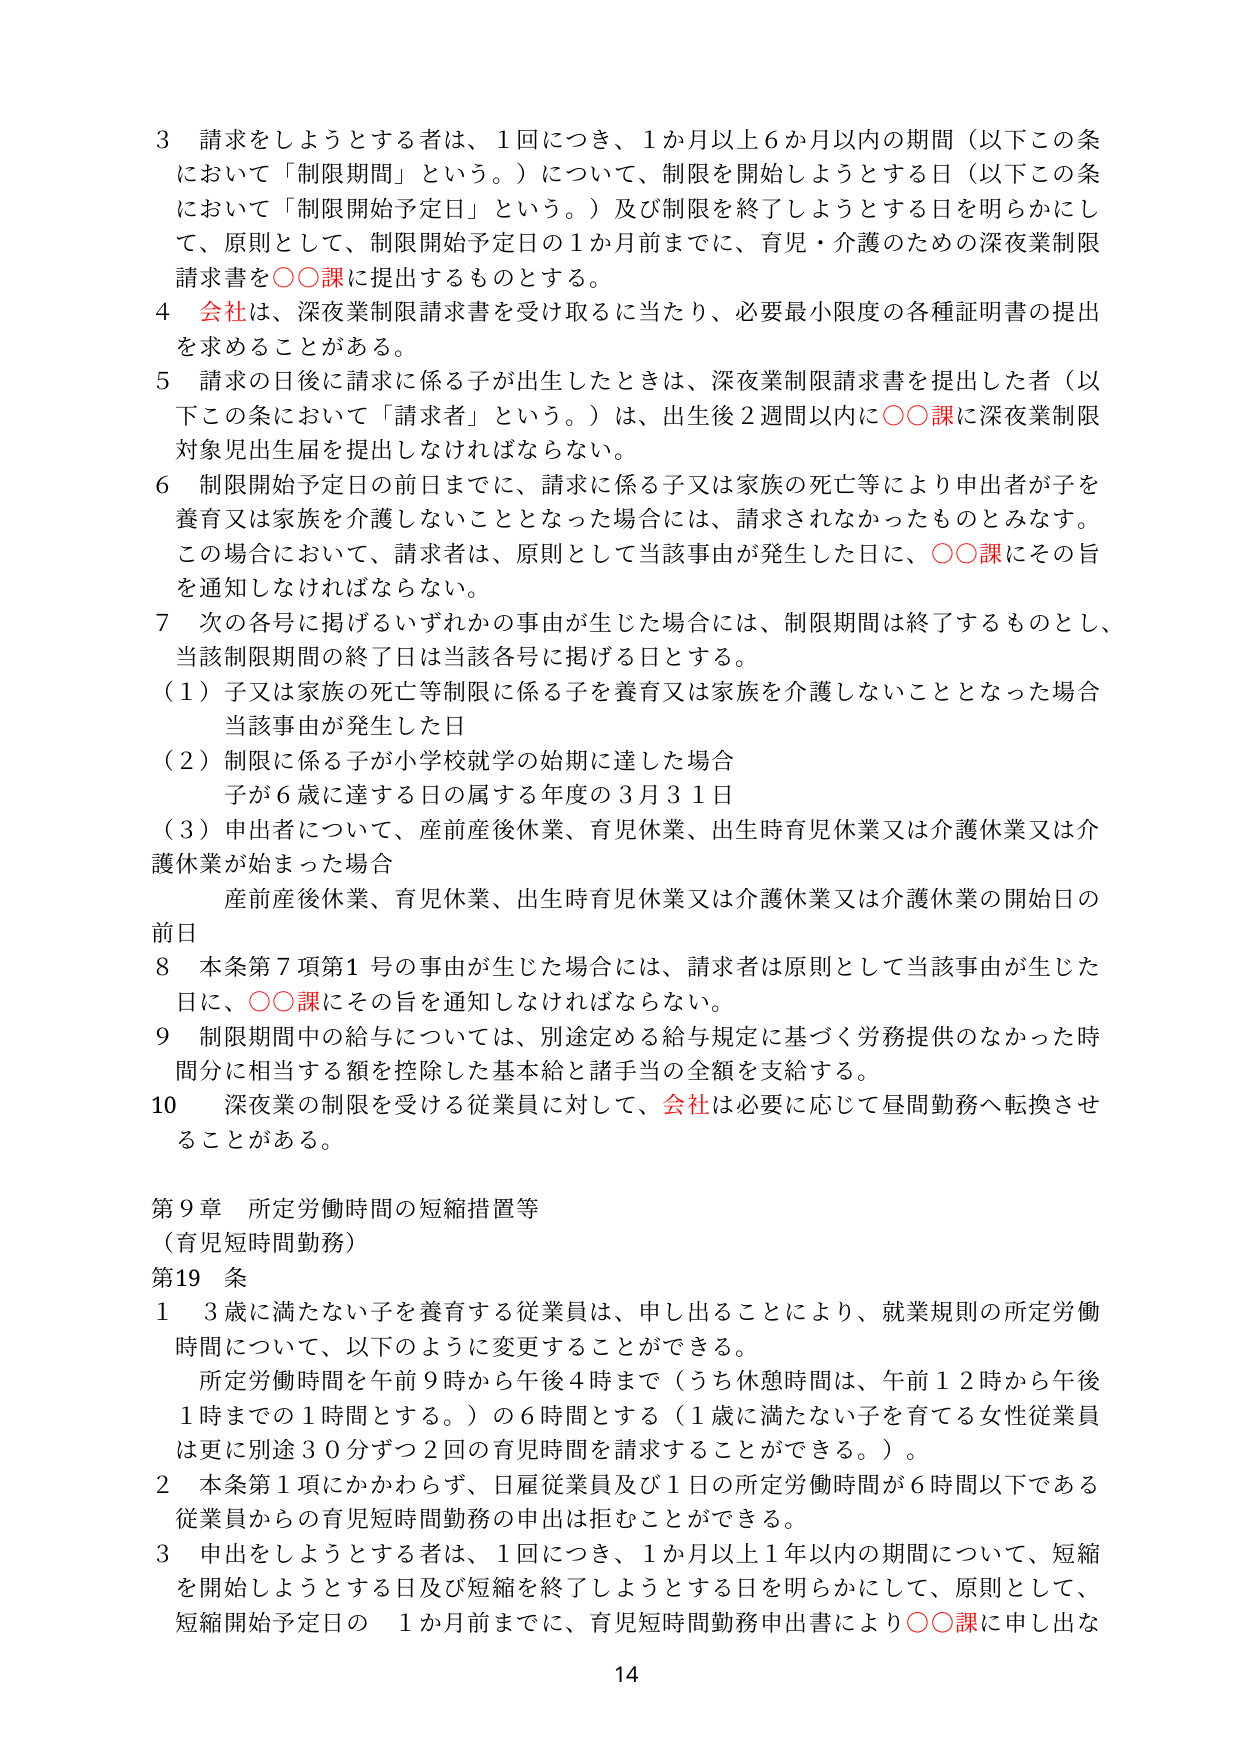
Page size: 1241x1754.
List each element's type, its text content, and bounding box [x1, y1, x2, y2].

text （３）申出者について、産前産後休業、育児休業、出生時育児休業又は介護休業又は介護休業が始まった場合 [151, 811, 1101, 880]
text ６ 制限開始予定日の前日までに、請求に係る子又は家族の死亡等により申出者が子を養育又は家族を介護しないこととなった場合には、請求されなかったものとみなす。この場合において、請求者は、原則として当該事由が発生した日に、○○課にその旨を通知しなければならない。 [151, 466, 1101, 604]
text 10 深夜業の制限を受ける従業員に対して、会社は必要に応じて昼間勤務ヘ転換させることがある。 [151, 1087, 1101, 1156]
text 当該事由が発生した日 [151, 707, 1101, 742]
text ７ 次の各号に掲げるいずれかの事由が生じた場合には、制限期間は終了するものとし、当該制限期間の終了日は当該各号に掲げる日とする。 [151, 604, 1101, 673]
text 所定労働時間を午前９時から午後４時まで（うち休憩時間は、午前１２時から午後１時までの１時間とする。）の６時間とする（１歳に満たない子を育てる女性従業員は更に別途３０分ずつ２回の育児時間を請求することができる。）。 [172, 1363, 1101, 1466]
text 子が６歳に達する日の属する年度の３月３１日 [151, 776, 1101, 811]
text 産前産後休業、育児休業、出生時育児休業又は介護休業又は介護休業の開始日の前日 [151, 880, 1101, 949]
text 第19条 [151, 1259, 1101, 1294]
text （１）子又は家族の死亡等制限に係る子を養育又は家族を介護しないこととなった場合 [151, 673, 1101, 707]
text ９ 制限期間中の給与については、別途定める給与規定に基づく労務提供のなかった時間分に相当する額を控除した基本給と諸手当の全額を支給する。 [151, 1018, 1101, 1087]
text ５ 請求の日後に請求に係る子が出生したときは、深夜業制限請求書を提出した者（以下この条において「請求者」という。）は、出生後２週間以内に○○課に深夜業制限対象児出生届を提出しなければならない。 [151, 363, 1101, 466]
text ４ 会社は、深夜業制限請求書を受け取るに当たり、必要最小限度の各種証明書の提出を求めることがある。 [151, 294, 1101, 363]
text （育児短時間勤務） [151, 1225, 1101, 1259]
text （２）制限に係る子が小学校就学の始期に達した場合 [151, 742, 1101, 776]
text ２ 本条第１項にかかわらず、日雇従業員及び１日の所定労働時間が６時間以下である従業員からの育児短時間勤務の申出は拒むことができる。 [151, 1466, 1101, 1535]
text ３ 請求をしようとする者は、１回につき、１か月以上６か月以内の期間（以下この条において「制限期間」という。）について、制限を開始しようとする日（以下この条において「制限開始予定日」という。）及び制限を終了しようとする日を明らかにして、原則として、制限開始予定日の１か月前までに、育児・介護のための深夜業制限請求書を○○課に提出するものとする。 [151, 121, 1101, 294]
text １ ３歳に満たない子を養育する従業員は、申し出ることにより、就業規則の所定労働時間について、以下のように変更することができる。 [151, 1294, 1101, 1363]
text ８ 本条第７項第1号の事由が生じた場合には、請求者は原則として当該事由が生じた日に、○○課にその旨を通知しなければならない。 [151, 949, 1101, 1018]
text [151, 1535, 1101, 1638]
text 第９章 所定労働時間の短縮措置等 [151, 1190, 1101, 1225]
